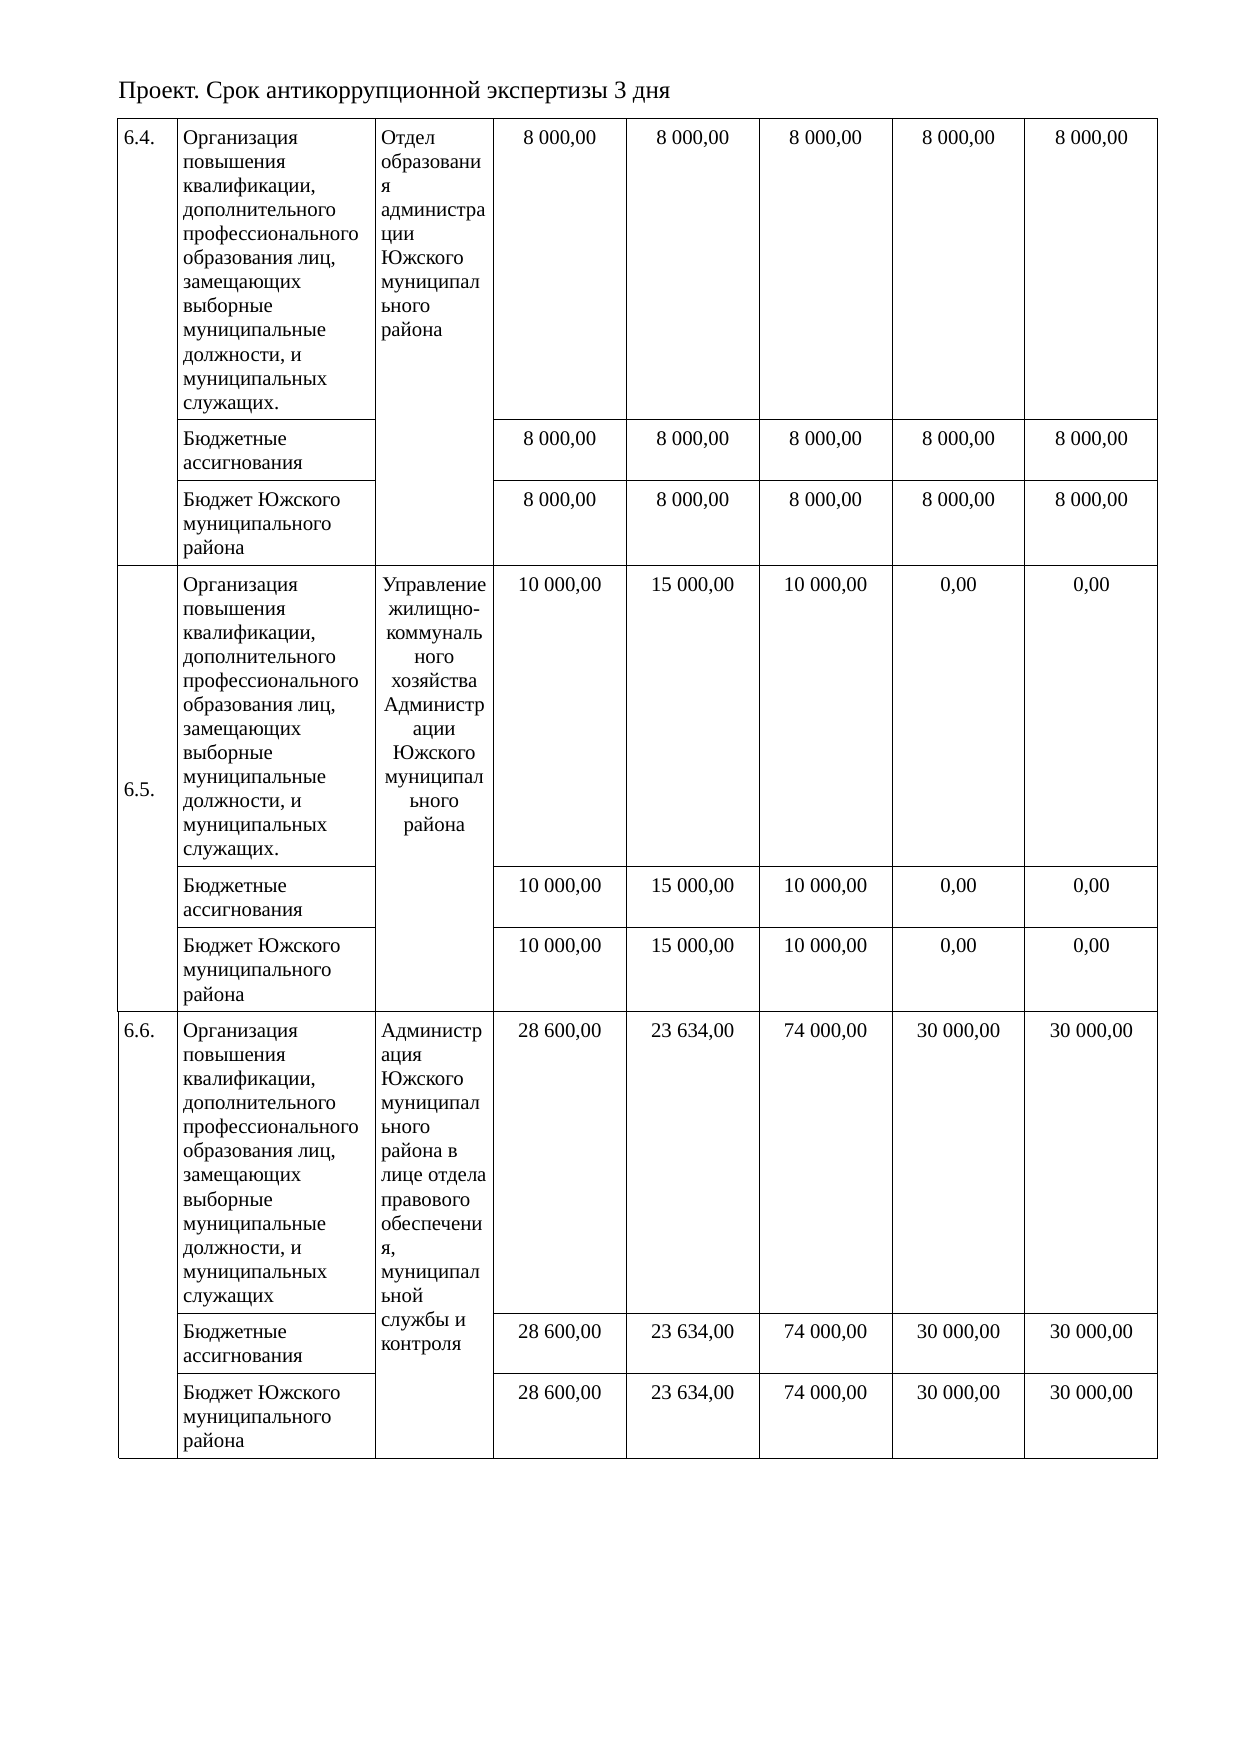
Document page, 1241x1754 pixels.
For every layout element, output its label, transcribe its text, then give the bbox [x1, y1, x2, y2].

table_cell 0,00 [1025, 867, 1157, 927]
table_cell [178, 119, 375, 419]
table_cell 74 000,00 [760, 1012, 892, 1312]
table_cell 23 634,00 [627, 1314, 759, 1373]
table_cell Бюджет Южского муниципального района [178, 481, 375, 565]
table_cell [376, 1012, 493, 1458]
table_cell 30 000,00 [893, 1012, 1024, 1312]
table_cell 8 000,00 [1025, 420, 1157, 480]
table_cell 30 000,00 [1025, 1374, 1157, 1458]
table_cell 8 000,00 [760, 481, 892, 565]
table_cell 10 000,00 [760, 566, 892, 866]
table_cell 28 600,00 [494, 1012, 626, 1312]
table_cell Бюджетные ассигнования [178, 1314, 375, 1373]
table_cell 28 600,00 [494, 1374, 626, 1458]
table_cell 8 000,00 [893, 481, 1024, 565]
table_cell 0,00 [893, 566, 1024, 866]
table_cell 8 000,00 [494, 420, 626, 480]
table_cell Бюджет Южского муниципального района [178, 928, 375, 1011]
table_cell 10 000,00 [760, 928, 892, 1011]
table_cell 8 000,00 [1025, 119, 1157, 419]
table_cell 8 000,00 [627, 481, 759, 565]
table_cell 15 000,00 [627, 928, 759, 1011]
table_cell 8 000,00 [760, 119, 892, 419]
table_cell 8 000,00 [893, 420, 1024, 480]
table_cell 0,00 [1025, 566, 1157, 866]
table_cell 8 000,00 [627, 420, 759, 480]
table_cell 74 000,00 [760, 1314, 892, 1373]
table_cell 74 000,00 [760, 1374, 892, 1458]
table_cell 6.6. [119, 1012, 177, 1458]
table_cell Отдел образования администрации Южского муниципального района [376, 119, 493, 565]
table_cell 10 000,00 [760, 867, 892, 927]
table_cell 28 600,00 [494, 1314, 626, 1373]
table_cell 6.5. [118, 566, 177, 1011]
table_cell 30 000,00 [893, 1374, 1024, 1458]
table_cell Управление жилищно-коммунального хозяйства Администрации Южского муниципального района [376, 566, 493, 1011]
table_cell 8 000,00 [760, 420, 892, 480]
table_cell 8 000,00 [1025, 481, 1157, 565]
table_cell 6.4. [118, 119, 177, 565]
table_cell 23 634,00 [627, 1012, 759, 1312]
table_cell 8 000,00 [494, 481, 626, 565]
table_cell 15 000,00 [627, 867, 759, 927]
table_cell 15 000,00 [627, 566, 759, 866]
table_cell 10 000,00 [494, 566, 626, 866]
table_cell 30 000,00 [893, 1314, 1024, 1373]
table_cell 0,00 [1025, 928, 1157, 1011]
table_cell 0,00 [893, 928, 1024, 1011]
table_cell 30 000,00 [1025, 1012, 1157, 1312]
table_cell Бюджетные ассигнования [178, 867, 375, 927]
table_cell Бюджетные ассигнования [178, 420, 375, 480]
table_cell 10 000,00 [494, 867, 626, 927]
table_cell 8 000,00 [627, 119, 759, 419]
table_cell Бюджет Южского муниципального района [178, 1374, 375, 1458]
table_cell 10 000,00 [494, 928, 626, 1011]
table_cell 8 000,00 [893, 119, 1024, 419]
table_cell 23 634,00 [627, 1374, 759, 1458]
table_cell 30 000,00 [1025, 1314, 1157, 1373]
table_cell 8 000,00 [494, 119, 626, 419]
table_cell 0,00 [893, 867, 1024, 927]
table_cell Организация повышения квалификации, дополнительного профессионального образования лиц, замещающих выборные муниципальные должности, и муниципальных служащих [178, 1012, 375, 1312]
